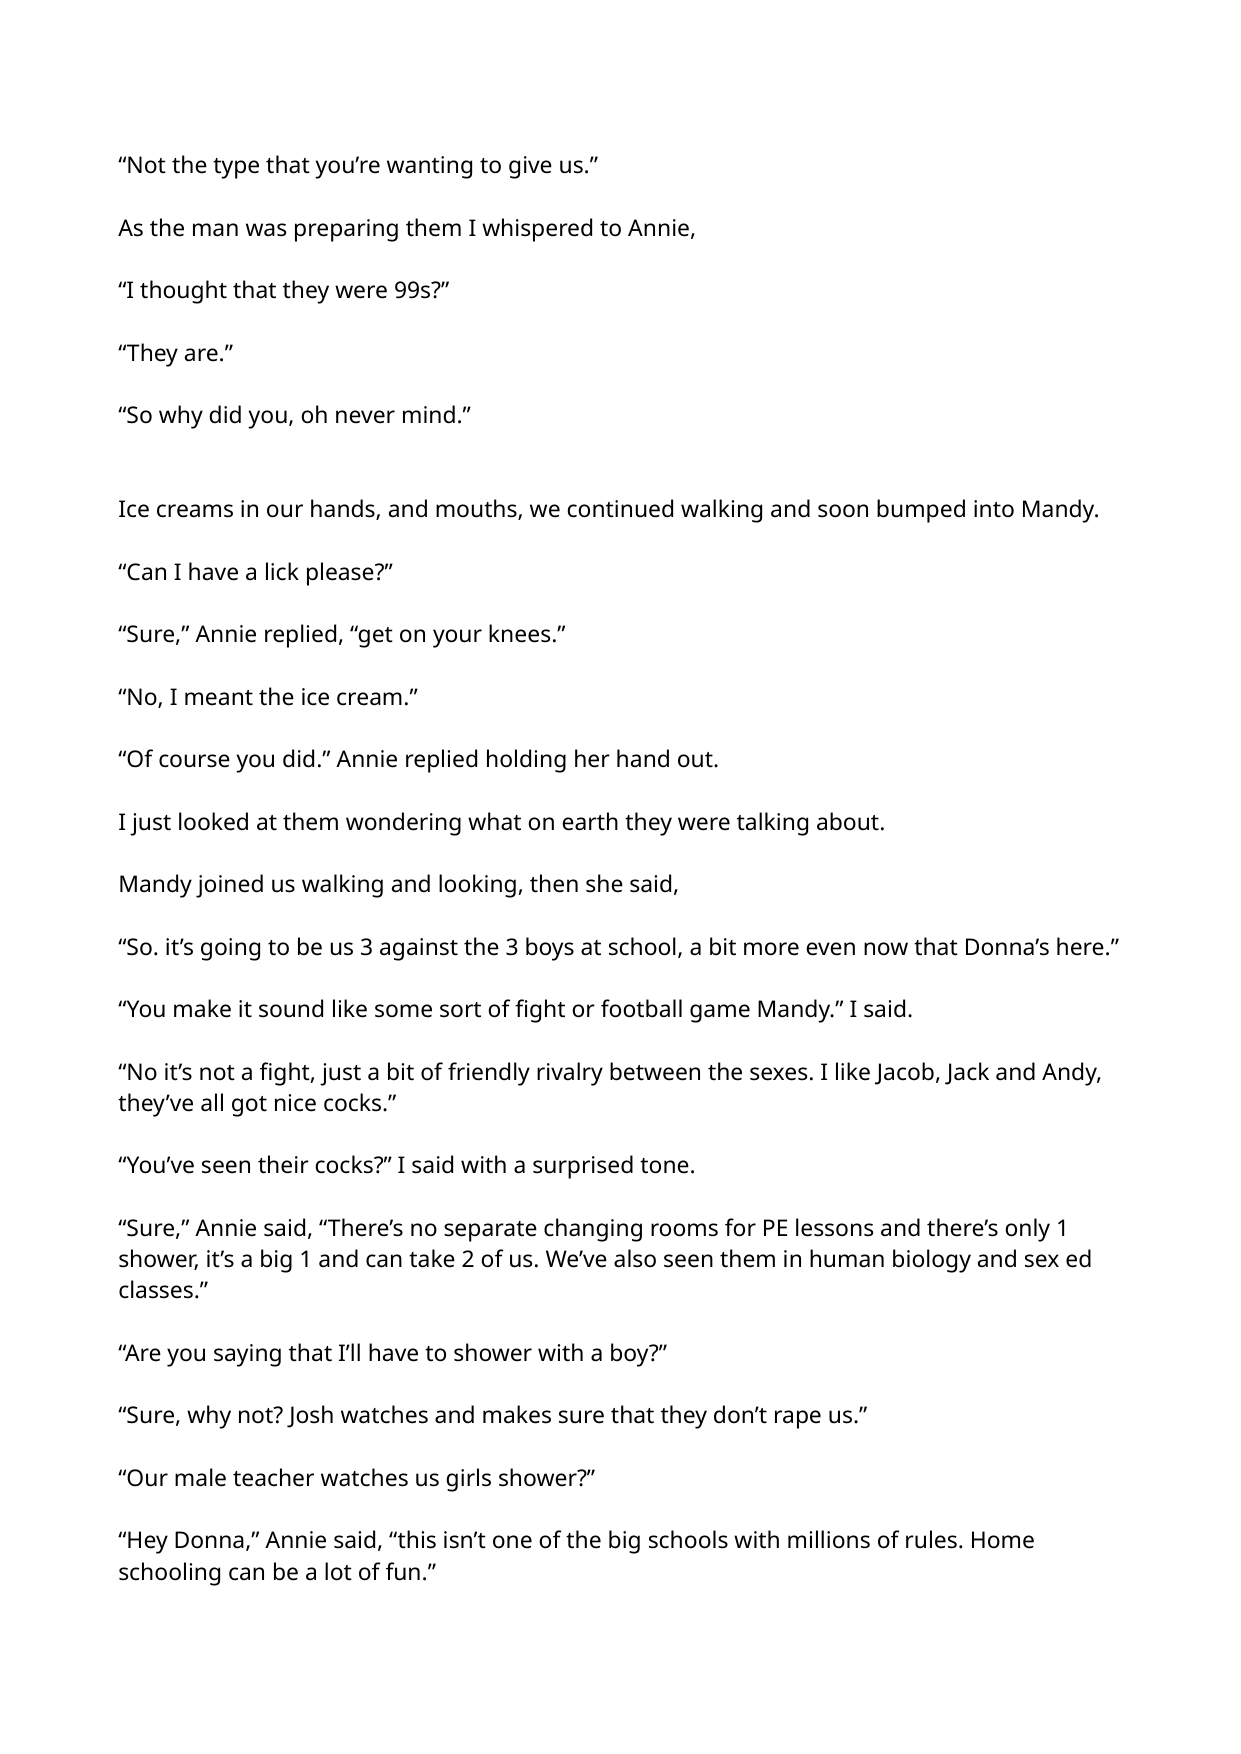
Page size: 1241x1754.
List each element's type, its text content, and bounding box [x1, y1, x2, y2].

text “So why did you, oh never mind.” [118, 399, 1122, 431]
text “Hey Donna,” Annie said, “this isn’t one of the big schools with millions of rules. Home schooling can be a lot of fun.” [118, 1524, 1122, 1587]
text I just looked at them wondering what on earth they were talking about. [118, 806, 1122, 837]
text “So. it’s going to be us 3 against the 3 boys at school, a bit more even now that Donna’s here.” [118, 931, 1122, 962]
text “Sure,” Annie replied, “get on your knees.” [118, 618, 1122, 649]
text “They are.” [118, 337, 1122, 368]
text “No, I meant the ice cream.” [118, 681, 1122, 712]
text “Can I have a lick please?” [118, 556, 1122, 587]
text Ice creams in our hands, and mouths, we continued walking and soon bumped into Mandy. [118, 493, 1122, 524]
text “No it’s not a fight, just a bit of friendly rivalry between the sexes. I like Jacob, Jack and Andy, they’ve all got nice cocks.” [118, 1056, 1122, 1118]
text “Sure, why not? Josh watches and makes sure that they don’t rape us.” [118, 1399, 1122, 1431]
text As the man was preparing them I whispered to Annie, [118, 212, 1122, 243]
text “Sure,” Annie said, “There’s no separate changing rooms for PE lessons and there’s only 1 shower, it’s a big 1 and can take 2 of us. We’ve also seen them in human biology and sex ed classes.” [118, 1212, 1122, 1306]
text “Not the type that you’re wanting to give us.” [118, 149, 1122, 181]
text “Are you saying that I’ll have to shower with a boy?” [118, 1337, 1122, 1368]
text “You make it sound like some sort of fight or football game Mandy.” I said. [118, 993, 1122, 1024]
text “You’ve seen their cocks?” I said with a surprised tone. [118, 1149, 1122, 1181]
text Mandy joined us walking and looking, then she said, [118, 868, 1122, 899]
text “I thought that they were 99s?” [118, 274, 1122, 306]
text “Our male teacher watches us girls shower?” [118, 1462, 1122, 1493]
text “Of course you did.” Annie replied holding her hand out. [118, 743, 1122, 774]
